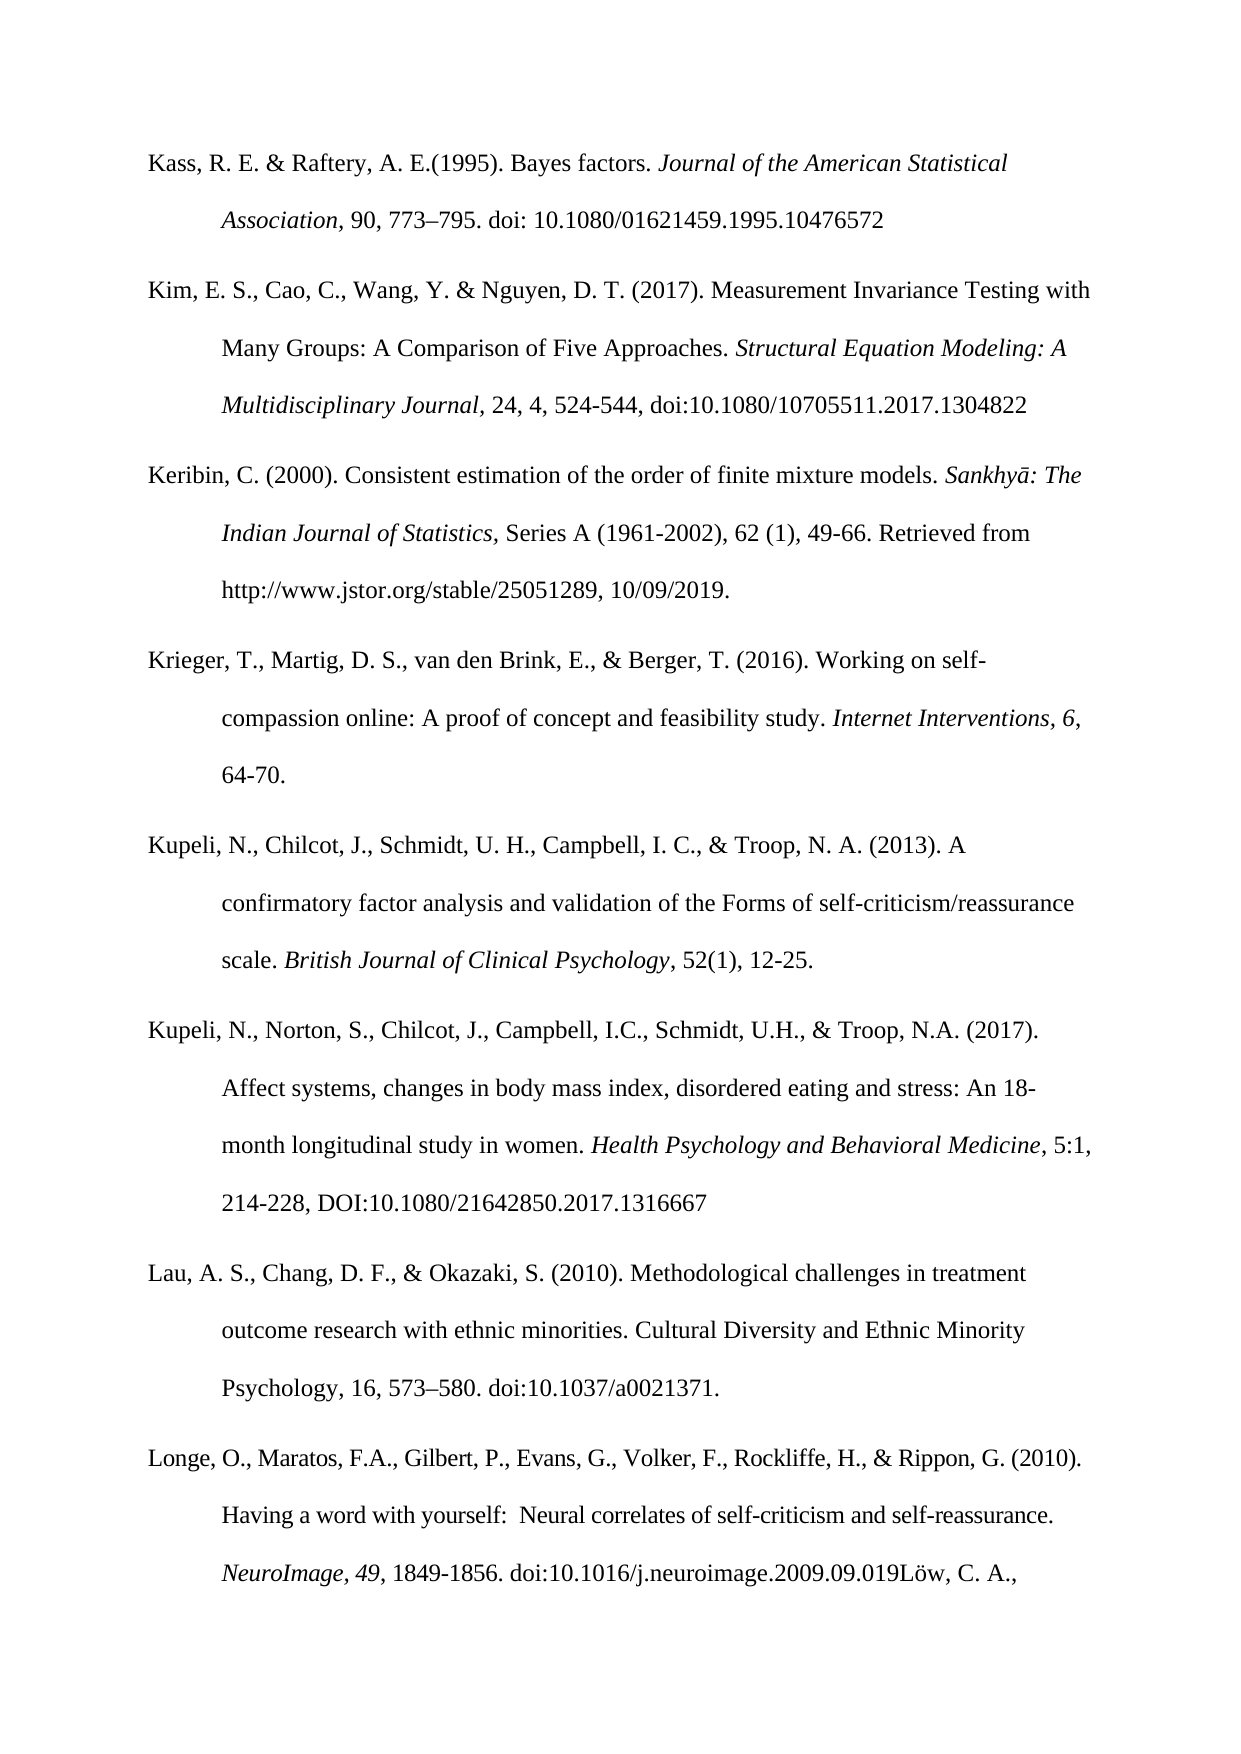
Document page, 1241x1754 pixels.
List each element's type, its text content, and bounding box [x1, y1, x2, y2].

text Kupeli, N., Chilcot, J., Schmidt, U. H., Campbell, I. C., & Troop, N. A. (2013). A confirmatory factor analysis and validation of the Forms of self-criticism/reassurance scale. British Journal of Clinical Psychology, 52(1), 12-25. [148, 830, 1093, 974]
text Kim, E. S., Cao, C., Wang, Y. & Nguyen, D. T. (2017). Measurement Invariance Testing with Many Groups: A Comparison of Five Approaches. Structural Equation Modeling: A Multidisciplinary Journal, 24, 4, 524-544, doi:10.1080/10705511.2017.1304822 [148, 275, 1093, 419]
text Kupeli, N., Norton, S., Chilcot, J., Campbell, I.C., Schmidt, U.H., & Troop, N.A. (2017). Affect systems, changes in body mass index, disordered eating and stress: An 18-month longitudinal study in women. Health Psychology and Behavioral Medicine, 5:1, 214-228, DOI:10.1080/21642850.2017.1316667 [148, 1015, 1093, 1216]
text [148, 1443, 1093, 1586]
text Lau, A. S., Chang, D. F., & Okazaki, S. (2010). Methodological challenges in treatment outcome research with ethnic minorities. Cultural Diversity and Ethnic Minority Psychology, 16, 573–580. doi:10.1037/a0021371. [148, 1258, 1093, 1401]
text Krieger, T., Martig, D. S., van den Brink, E., & Berger, T. (2016). Working on self-compassion online: A proof of concept and feasibility study. Internet Interventions, 6, 64-70. [148, 645, 1093, 789]
text Kass, R. E. & Raftery, A. E.(1995). Bayes factors. Journal of the American Statistical Association, 90, 773–795. doi: 10.1080/01621459.1995.10476572 [148, 148, 1093, 234]
text Keribin, C. (2000). Consistent estimation of the order of finite mixture models. Sankhyā: The Indian Journal of Statistics, Series A (1961-2002), 62 (1), 49-66. Retrieved from http://www.jstor.org/stable/25051289, 10/09/2019. [148, 460, 1093, 604]
